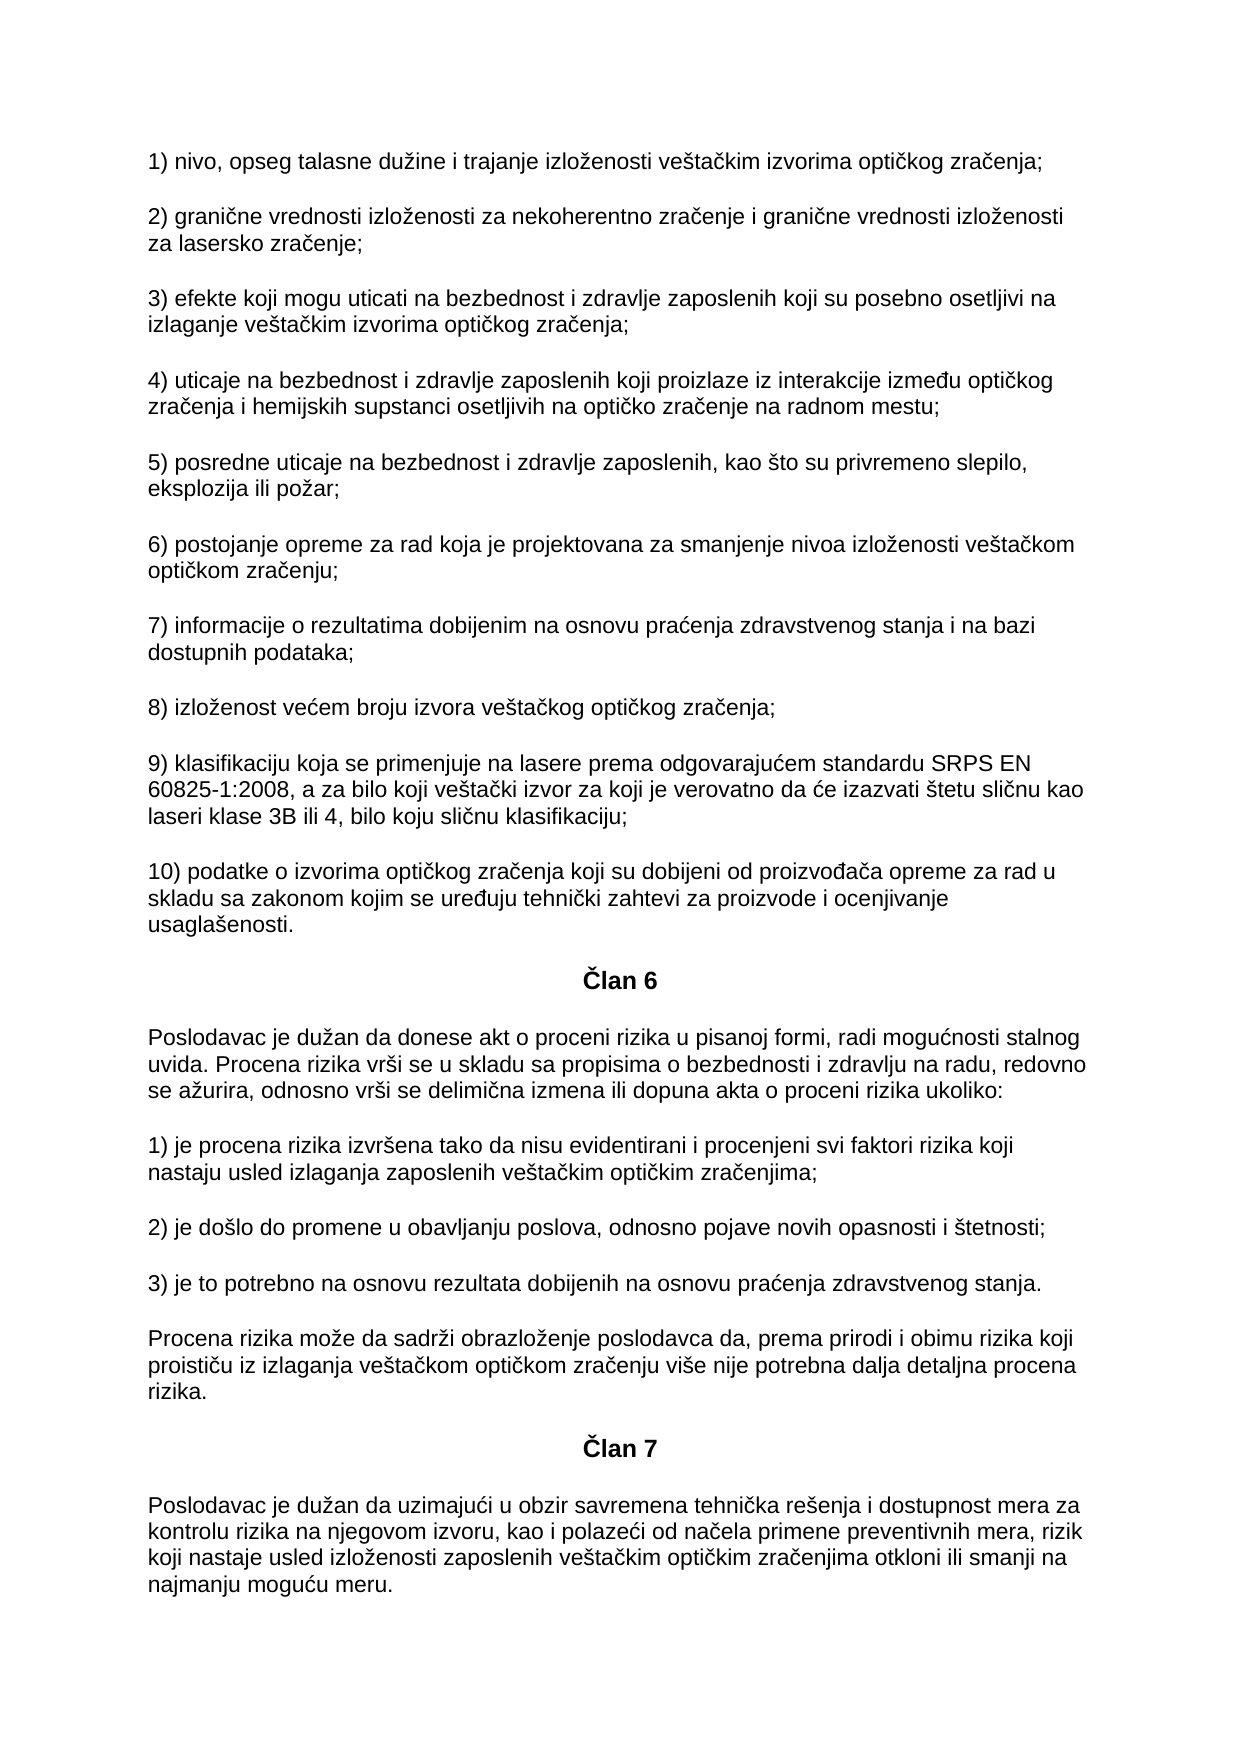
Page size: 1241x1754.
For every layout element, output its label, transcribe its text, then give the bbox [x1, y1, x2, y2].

text 3) efekte koji mogu uticati na bezbednost i zdravlje zaposlenih koji su posebno osetljivi na izlaganje veštačkim izvorima optičkog zračenja; [148, 285, 1093, 338]
text Procena rizika može da sadrži obrazloženje poslodavca da, prema prirodi i obimu rizika koji proističu iz izlaganja veštačkom optičkom zračenju više nije potrebna dalja detaljna procena rizika. [148, 1325, 1093, 1404]
text 7) informacije o rezultatima dobijenim na osnovu praćenja zdravstvenog stanja i na bazi dostupnih podataka; [148, 612, 1093, 665]
text 1) nivo, opseg talasne dužine i trajanje izloženosti veštačkim izvorima optičkog zračenja; [148, 148, 1093, 174]
text 6) postojanje opreme za rad koja je projektovana za smanjenje nivoa izloženosti veštačkom optičkom zračenju; [148, 531, 1093, 583]
text 8) izloženost većem broju izvora veštačkog optičkog zračenja; [148, 694, 1093, 721]
text 2) granične vrednosti izloženosti za nekoherentno zračenje i granične vrednosti izloženosti za lasersko zračenje; [148, 203, 1093, 256]
text Član 6 [148, 966, 1093, 995]
text Poslodavac je dužan da uzimajući u obzir savremena tehnička rešenja i dostupnost mera za kontrolu rizika na njegovom izvoru, kao i polazeći od načela primene preventivnih mera, rizik koji nastaje usled izloženosti zaposlenih veštačkim optičkim zračenjima otkloni ili smanji na najmanju moguću meru. [148, 1492, 1093, 1597]
text Član 7 [148, 1434, 1093, 1462]
text 1) je procena rizika izvršena tako da nisu evidentirani i procenjeni svi faktori rizika koji nastaju usled izlaganja zaposlenih veštačkim optičkim zračenjima; [148, 1132, 1093, 1185]
text 9) klasifikaciju koja se primenjuje na lasere prema odgovarajućem standardu SRPS EN 60825-1:2008, a za bilo koji veštački izvor za koji je verovatno da će izazvati štetu sličnu kao laseri klase 3B ili 4, bilo koju sličnu klasifikaciju; [148, 750, 1093, 829]
text 10) podatke o izvorima optičkog zračenja koji su dobijeni od proizvođača opreme za rad u skladu sa zakonom kojim se uređuju tehnički zahtevi za proizvode i ocenjivanje usaglašenosti. [148, 858, 1093, 937]
text 2) je došlo do promene u obavljanju poslova, odnosno pojave novih opasnosti i štetnosti; [148, 1214, 1093, 1241]
text 4) uticaje na bezbednost i zdravlje zaposlenih koji proizlaze iz interakcije između optičkog zračenja i hemijskih supstanci osetljivih na optičko zračenje na radnom mestu; [148, 367, 1093, 419]
text 5) posredne uticaje na bezbednost i zdravlje zaposlenih, kao što su privremeno slepilo, eksplozija ili požar; [148, 449, 1093, 501]
text 3) je to potrebno na osnovu rezultata dobijenih na osnovu praćenja zdravstvenog stanja. [148, 1270, 1093, 1296]
text Poslodavac je dužan da donese akt o proceni rizika u pisanoj formi, radi mogućnosti stalnog uvida. Procena rizika vrši se u skladu sa propisima o bezbednosti i zdravlju na radu, redovno se ažurira, odnosno vrši se delimična izmena ili dopuna akta o proceni rizika ukoliko: [148, 1024, 1093, 1103]
